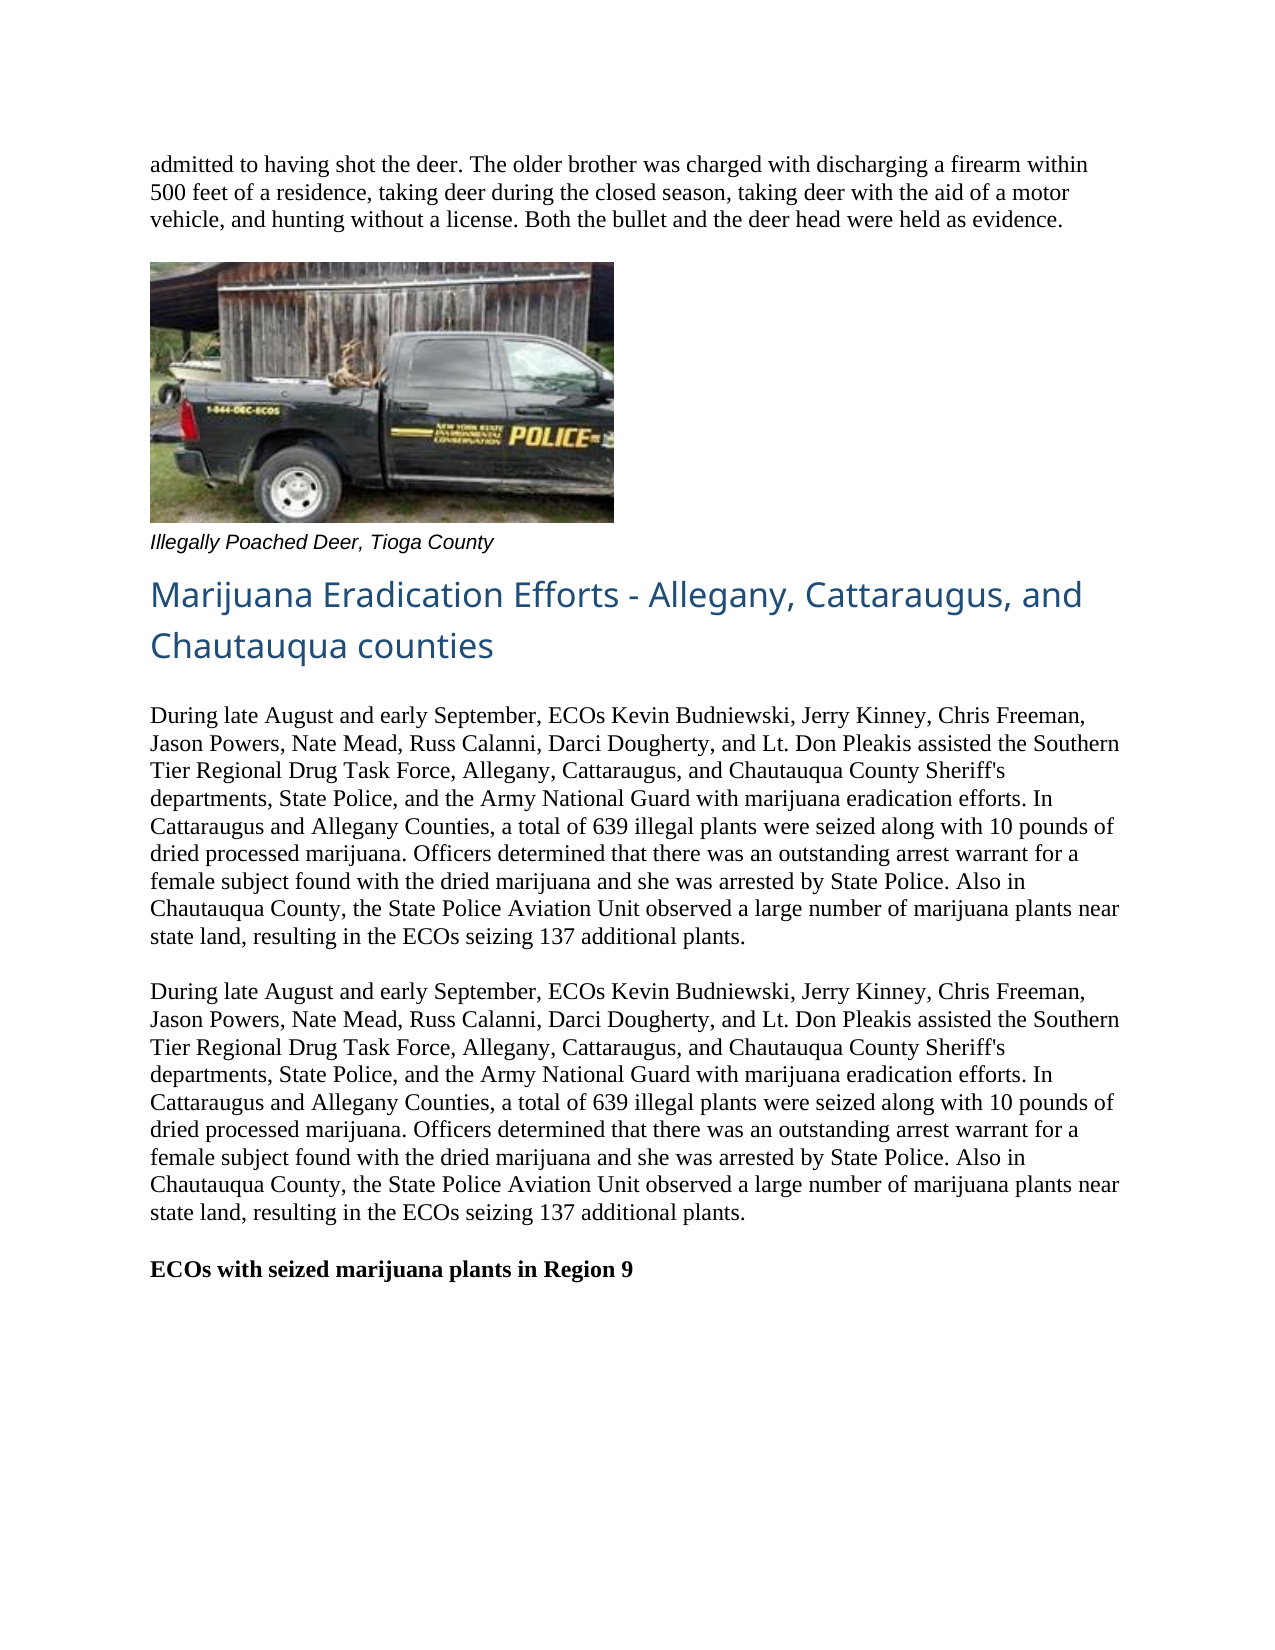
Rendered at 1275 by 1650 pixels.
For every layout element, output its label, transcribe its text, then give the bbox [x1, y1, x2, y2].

text ECOs with seized marijuana plants in Region 9 [150, 1255, 1125, 1282]
picture [150, 262, 614, 523]
subtitle Marijuana Eradication Efforts - Allegany, Cattaraugus, and Chautauqua counties [150, 571, 1125, 668]
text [150, 150, 1125, 233]
text During late August and early September, ECOs Kevin Budniewski, Jerry Kinney, Chris Freeman, Jason Powers, Nate Mead, Russ Calanni, Darci Dougherty, and Lt. Don Pleakis assisted the Southern Tier Regional Drug Task Force, Allegany, Cattaraugus, and Chautauqua County Sheriff's departments, State Police, and the Army National Guard with marijuana eradication efforts. In Cattaraugus and Allegany Counties, a total of 639 illegal plants were seized along with 10 pounds of dried processed marijuana. Officers determined that there was an outstanding arrest warrant for a female subject found with the dried marijuana and she was arrested by State Police. Also in Chautauqua County, the State Police Aviation Unit observed a large number of marijuana plants near state land, resulting in the ECOs seizing 137 additional plants. During late August and early September, ECOs Kevin Budniewski, Jerry Kinney, Chris Freeman, Jason Powers, Nate Mead, Russ Calanni, Darci Dougherty, and Lt. Don Pleakis assisted the Southern Tier Regional Drug Task Force, Allegany, Cattaraugus, and Chautauqua County Sheriff's departments, State Police, and the Army National Guard with marijuana eradication efforts. In Cattaraugus and Allegany Counties, a total of 639 illegal plants were seized along with 10 pounds of dried processed marijuana. Officers determined that there was an outstanding arrest warrant for a female subject found with the dried marijuana and she was arrested by State Police. Also in Chautauqua County, the State Police Aviation Unit observed a large number of marijuana plants near state land, resulting in the ECOs seizing 137 additional plants. [150, 701, 1125, 1226]
